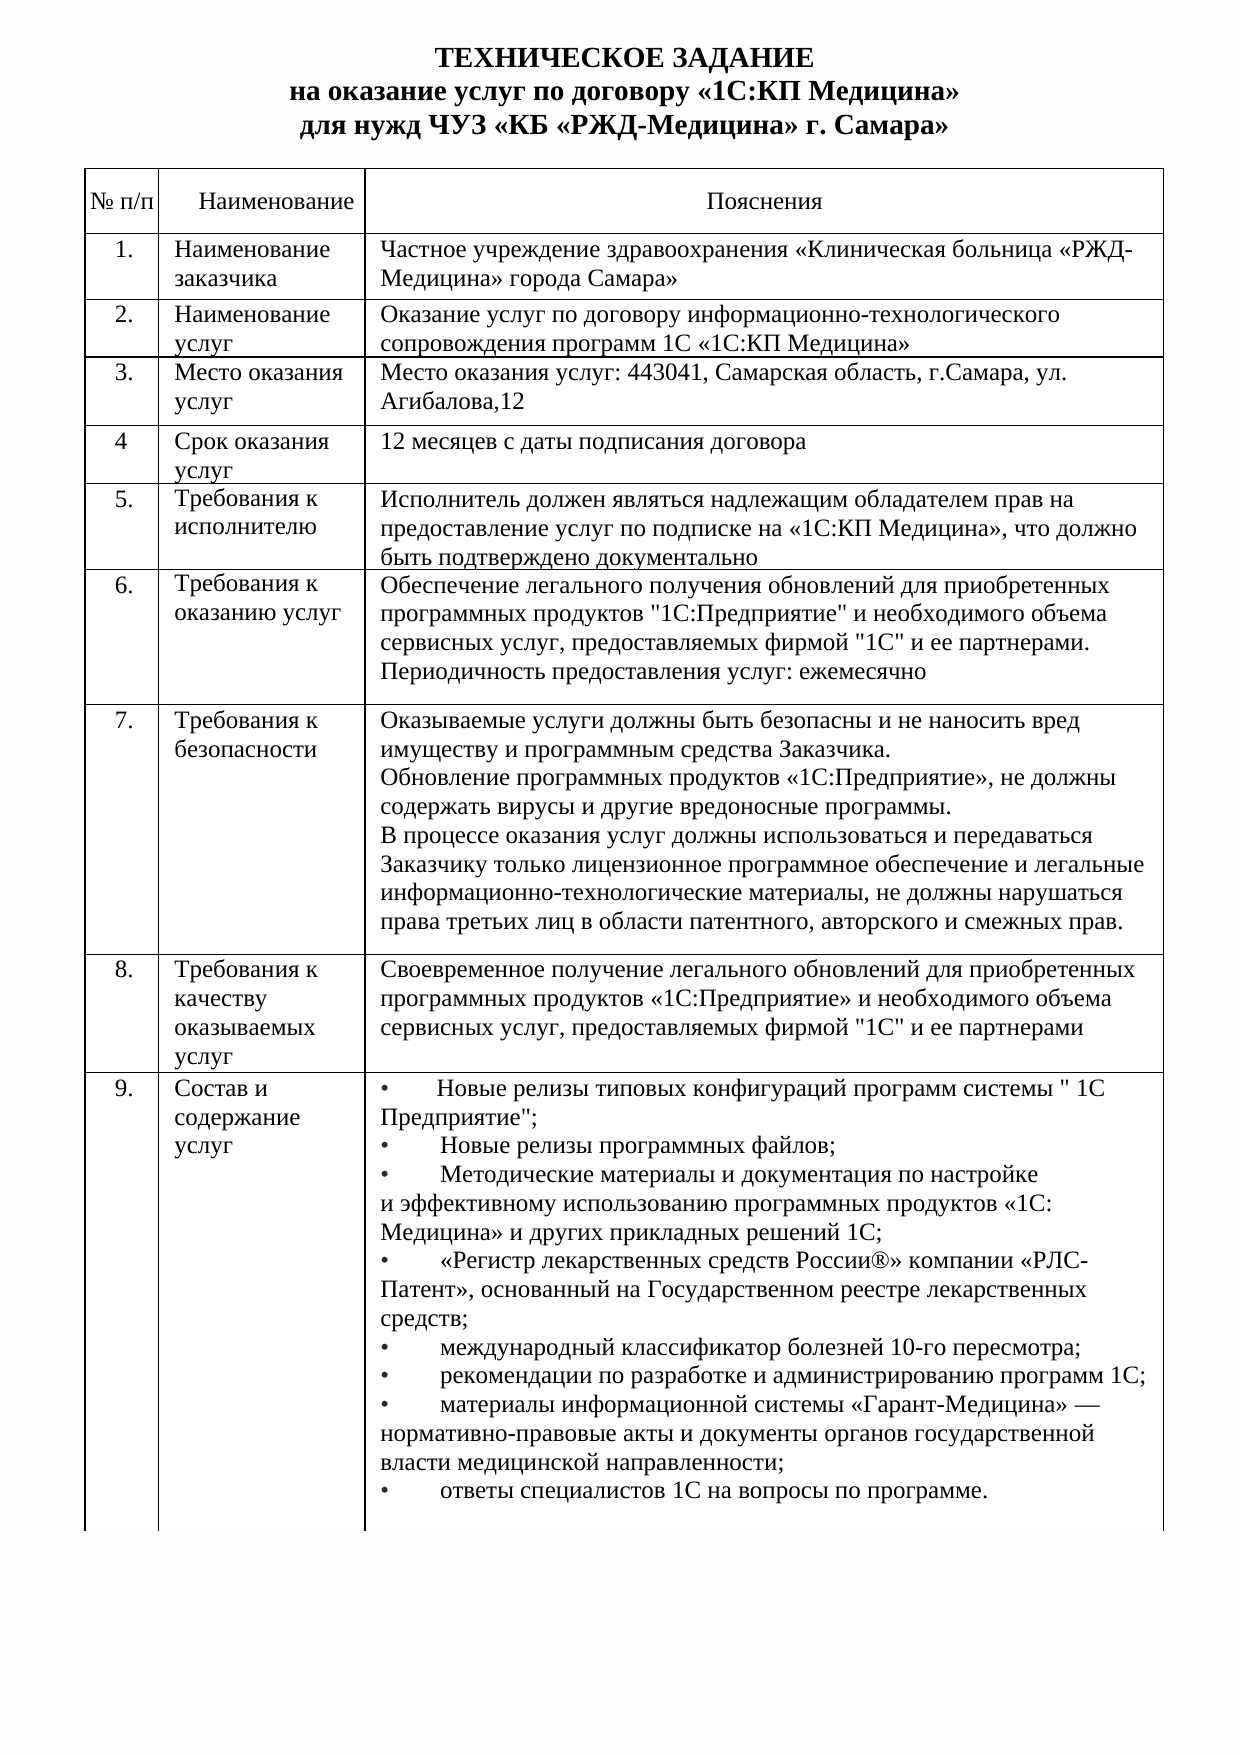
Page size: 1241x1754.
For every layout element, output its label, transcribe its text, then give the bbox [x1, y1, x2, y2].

table_cell 7. [86, 705, 158, 953]
table_cell 9. [86, 1073, 158, 1531]
table_cell Требования к безопасности [159, 705, 364, 953]
table_cell 1. [86, 234, 158, 298]
table_cell Место оказания услуг: 443041, Самарская область, г.Самара, ул. Агибалова,12 [366, 358, 1163, 425]
table_cell 12 месяцев с даты подписания договора [366, 426, 1163, 483]
table_cell Новые релизы типовых конфигураций программ системы " 1С Предприятие"; Новые релизы программных файлов; Методические материалы и документация по настройке и эффективному использованию программных продуктов «1С: Медицина» и других прикладных решений 1С; «Регистр лекарственных средств России®» компании «РЛС-Патент», основанный на Государственном реестре лекарственных средств; международный классификатор болезней 10-го пересмотра; рекомендации по разработке и администрированию программ 1С; материалы информационной системы «Гарант-Медицина» — нормативно-правовые акты и документы органов государственной власти медицинской направленности; ответы специалистов 1С на вопросы по программе. [366, 1073, 1163, 1531]
table_cell 4 [86, 426, 158, 483]
table_cell Срок оказания услуг [159, 426, 364, 483]
table_cell 2. [86, 300, 158, 356]
table_cell Требования к качеству оказываемых услуг [159, 955, 364, 1072]
table_cell Своевременное получение легального обновлений для приобретенных программных продуктов «1С:Предприятие» и необходимого объема сервисных услуг, предоставляемых фирмой "1С" и ее партнерами [366, 955, 1163, 1072]
table_header Пояснения [366, 169, 1163, 233]
table_cell Место оказания услуг [159, 358, 364, 425]
text на оказание услуг по договору «1С:КП Медицина» для нужд ЧУЗ «КБ «РЖД-Медицина» г. Самара» [85, 73, 1164, 140]
table_cell Частное учреждение здравоохранения «Клиническая больница «РЖД-Медицина» города Самара» [366, 234, 1163, 298]
table_cell 8. [86, 955, 158, 1072]
table_cell Исполнитель должен являться надлежащим обладателем прав на предоставление услуг по подписке на «1С:КП Медицина», что должно быть подтверждено документально [366, 484, 1163, 569]
table_cell 6. [86, 570, 158, 704]
table_header № п/п [86, 169, 158, 233]
table_cell Оказываемые услуги должны быть безопасны и не наносить вред имуществу и программным средства Заказчика. Обновление программных продуктов «1С:Предприятие», не должны содержать вирусы и другие вредоносные программы. В процессе оказания услуг должны использоваться и передаваться Заказчику только лицензионное программное обеспечение и легальные информационно-технологические материалы, не должны нарушаться права третьих лиц в области патентного, авторского и смежных прав. [366, 705, 1163, 953]
table_cell Требования к оказанию услуг [159, 570, 364, 704]
text ТЕХНИЧЕСКОЕ ЗАДАНИЕ [85, 40, 1164, 73]
table_cell Состав и содержание услуг [159, 1073, 364, 1531]
table_cell Требования к исполнителю [159, 484, 364, 569]
table_cell Наименование услуг [159, 300, 364, 356]
table_cell Обеспечение легального получения обновлений для приобретенных программных продуктов "1С:Предприятие" и необходимого объема сервисных услуг, предоставляемых фирмой "1С" и ее партнерами. Периодичность предоставления услуг: ежемесячно [366, 570, 1163, 704]
table_header Наименование [159, 169, 364, 233]
table_cell 5. [86, 484, 158, 569]
table_cell Оказание услуг по договору информационно-технологического сопровождения программ 1С «1С:КП Медицина» [366, 300, 1163, 356]
table_cell Наименование заказчика [159, 234, 364, 298]
table_cell 3. [86, 358, 158, 425]
